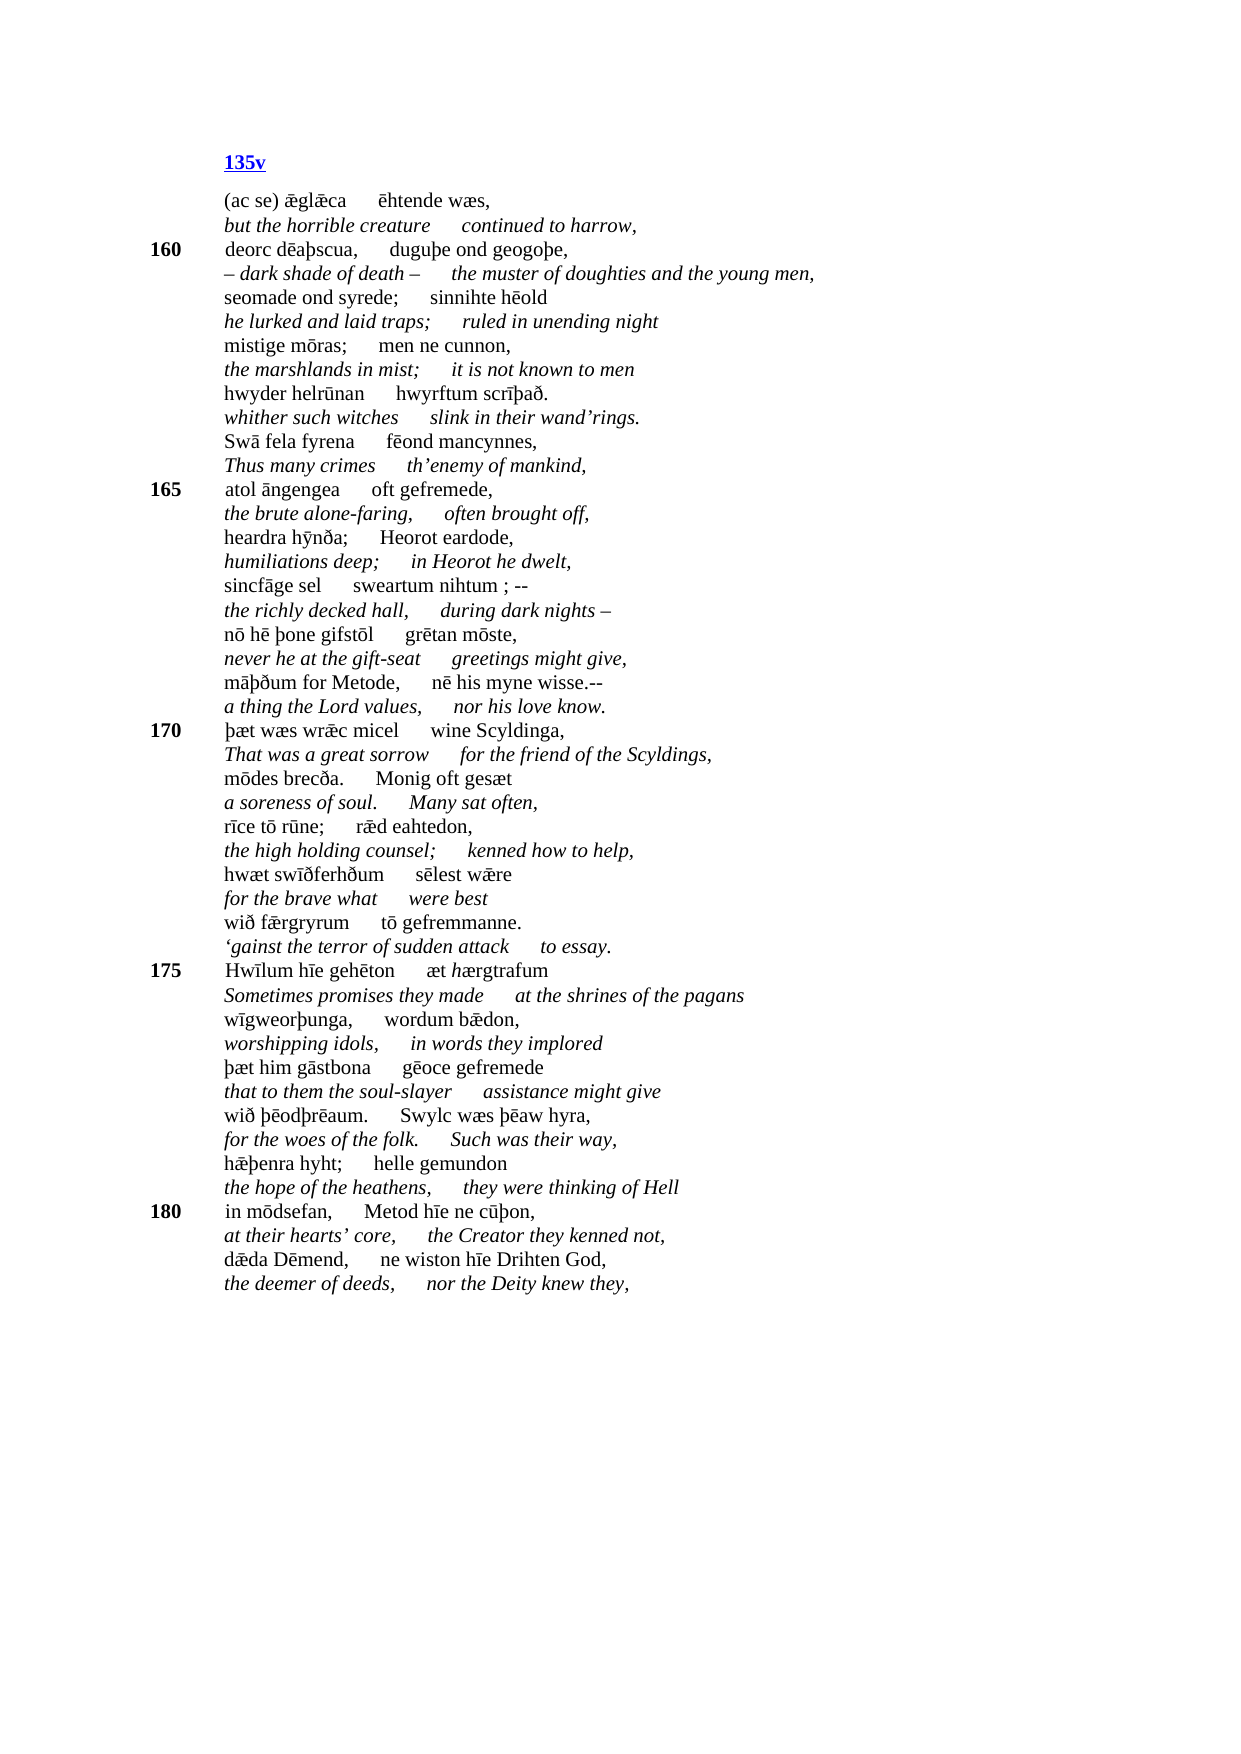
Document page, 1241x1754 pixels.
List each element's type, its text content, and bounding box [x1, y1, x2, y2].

text hwyder helrūnan hwyrftum scrīþað. [224, 381, 1090, 405]
text that to them the soul-slayer assistance might give [224, 1079, 1090, 1103]
text Sometimes promises they made at the shrines of the pagans [224, 982, 1090, 1007]
text whither such witches slink in their wand’rings. [224, 405, 1090, 429]
text the deemer of deeds, nor the Deity knew they, [224, 1271, 1090, 1295]
text hwæt swīðferhðum sēlest wǣre [224, 862, 1090, 886]
text sincfāge sel sweartum nihtum ; -- [224, 573, 1090, 597]
text rīce tō rūne; rǣd eahtedon, [224, 814, 1090, 838]
text worshipping idols, in words they implored [224, 1031, 1090, 1055]
text That was a great sorrow for the friend of the Scyldings, [224, 742, 1090, 766]
text he lurked and laid traps; ruled in unending night [224, 309, 1090, 333]
text for the woes of the folk. Such was their way, [224, 1127, 1090, 1151]
text but the horrible creature continued to harrow, [224, 212, 1090, 237]
text 170 þæt wæs wrǣc micel wine Scyldinga, [150, 718, 1090, 742]
text wið fǣrgryrum tō gefremmanne. [224, 910, 1090, 934]
text Thus many crimes th’enemy of mankind, [224, 453, 1090, 477]
text 135v [224, 150, 1090, 174]
text wīgweorþunga, wordum bǣdon, [224, 1007, 1090, 1031]
text mistige mōras; men ne cunnon, [224, 333, 1090, 357]
text seomade ond syrede; sinnihte hēold [224, 285, 1090, 309]
text the richly decked hall, during dark nights – [224, 597, 1090, 622]
text hǣþenra hyht; helle gemundon [224, 1151, 1090, 1175]
text the high holding counsel; kenned how to help, [224, 838, 1090, 862]
text 175 Hwīlum hīe gehēton æt hærgtrafum [150, 958, 1090, 982]
text for the brave what were best [224, 886, 1090, 910]
text never he at the gift-seat greetings might give, [224, 646, 1090, 670]
text a soreness of soul. Many sat often, [224, 790, 1090, 814]
text the brute alone-faring, often brought off, [224, 501, 1090, 525]
text at their hearts’ core, the Creator they kenned not, [224, 1223, 1090, 1247]
text the marshlands in mist; it is not known to men [224, 357, 1090, 381]
text humiliations deep; in Heorot he dwelt, [224, 549, 1090, 573]
text Swā fela fyrena fēond mancynnes, [224, 429, 1090, 453]
text dǣda Dēmend, ne wiston hīe Drihten God, [224, 1247, 1090, 1271]
text a thing the Lord values, nor his love know. [224, 694, 1090, 718]
text – dark shade of death – the muster of doughties and the young men, [224, 261, 1090, 285]
text the hope of the heathens, they were thinking of Hell [224, 1175, 1090, 1199]
text wið þēodþrēaum. Swylc wæs þēaw hyra, [224, 1103, 1090, 1127]
text þæt him gāstbona gēoce gefremede [224, 1055, 1090, 1079]
text 165 atol āngengea oft gefremede, [150, 477, 1090, 501]
text ‘gainst the terror of sudden attack to essay. [224, 934, 1090, 958]
text nō hē þone gifstōl grētan mōste, [224, 622, 1090, 646]
text heardra hȳnða; Heorot eardode, [224, 525, 1090, 549]
text 160 deorc dēaþscua, duguþe ond geogoþe, [150, 237, 1090, 261]
text mōdes brecða. Monig oft gesæt [224, 766, 1090, 790]
text 180 in mōdsefan, Metod hīe ne cūþon, [150, 1199, 1090, 1223]
text (ac se) ǣglǣca ēhtende wæs, [224, 188, 1090, 212]
text māþðum for Metode, nē his myne wisse.-- [224, 670, 1090, 694]
